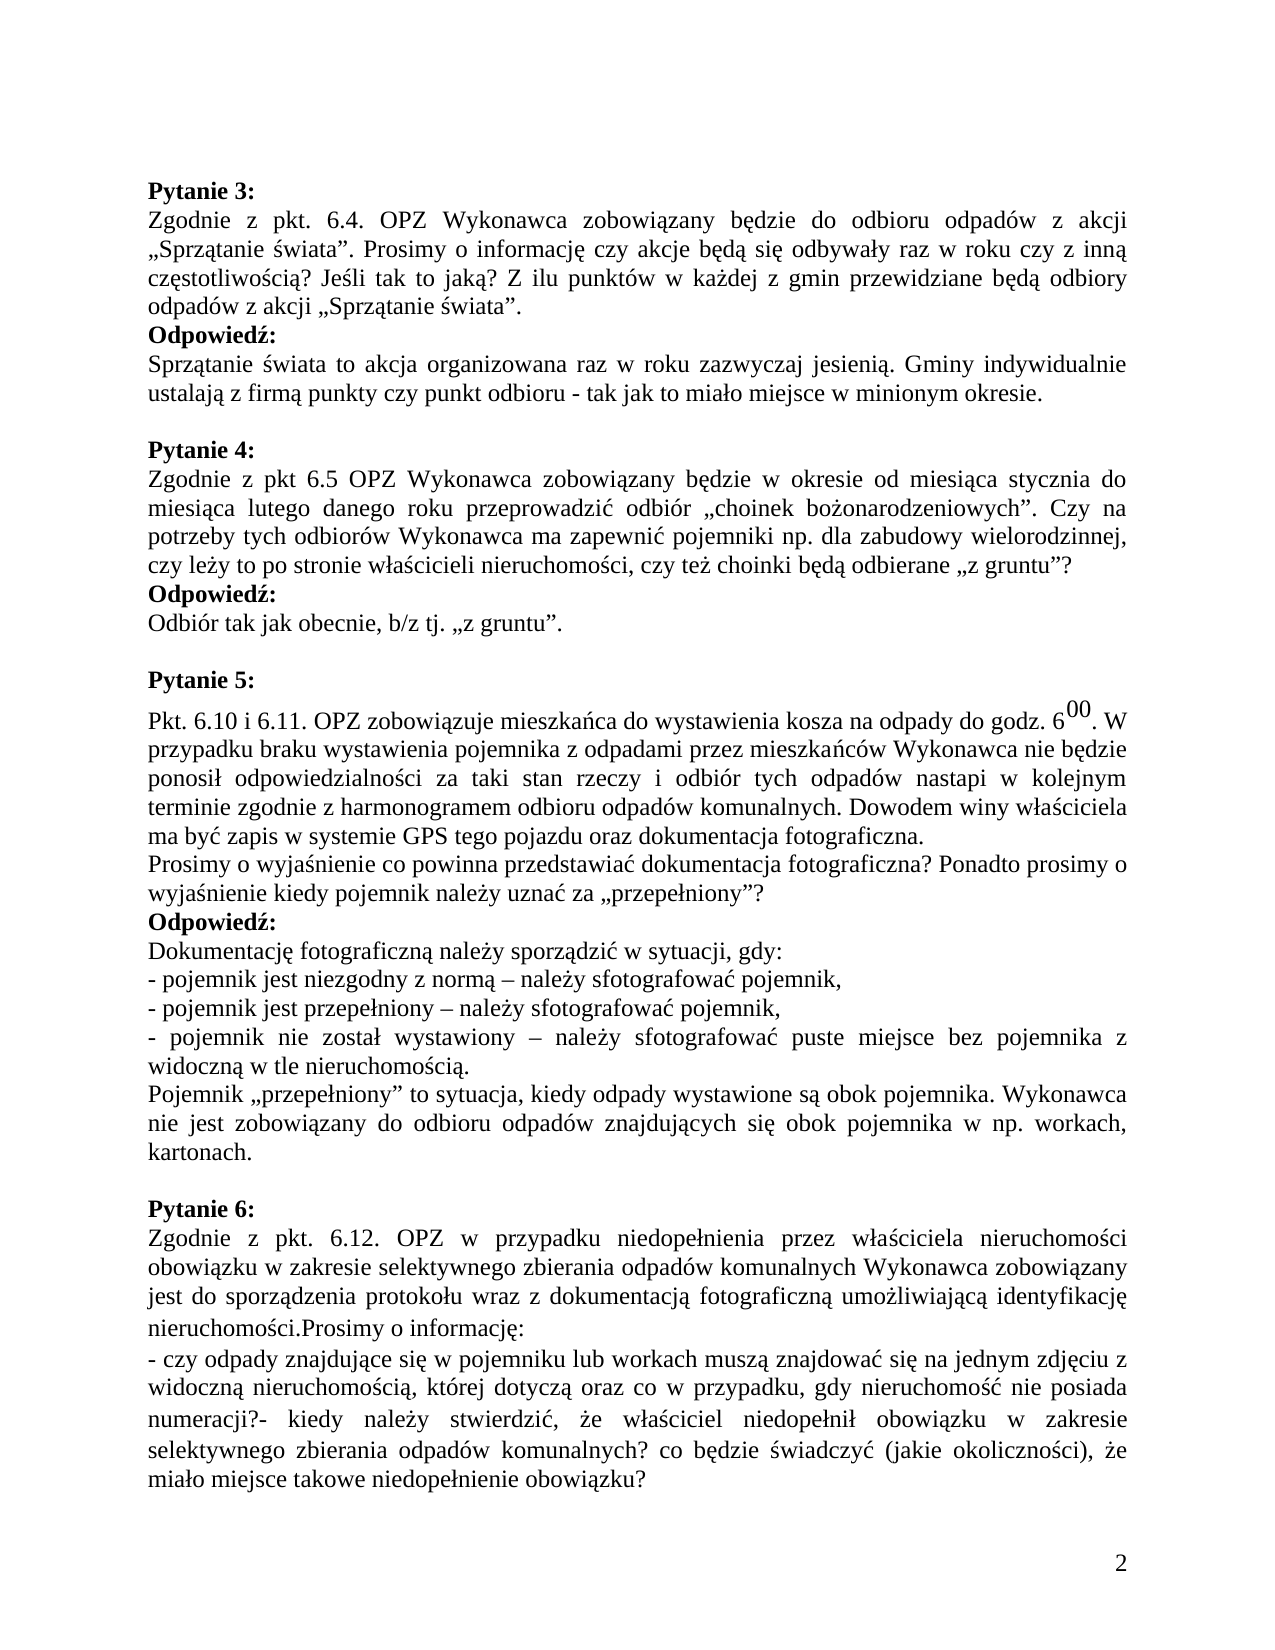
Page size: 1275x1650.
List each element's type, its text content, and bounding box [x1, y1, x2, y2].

text Pytanie 6: [148, 1194, 1127, 1223]
text Sprzątanie świata to akcja organizowana raz w roku zazwyczaj jesienią. Gminy indywidualnie ustalają z firmą punkty czy punkt odbioru - tak jak to miało miejsce w minionym okresie. [148, 349, 1127, 406]
text - pojemnik jest przepełniony – należy sfotografować pojemnik, [148, 993, 1127, 1022]
text Prosimy o wyjaśnienie co powinna przedstawiać dokumentacja fotograficzna? Ponadto prosimy o wyjaśnienie kiedy pojemnik należy uznać za „przepełniony”? [148, 849, 1127, 907]
text Zgodnie z pkt. 6.12. OPZ w przypadku niedopełnienia przez właściciela nieruchomości obowiązku w zakresie selektywnego zbierania odpadów komunalnych Wykonawca zobowiązany jest do sporządzenia protokołu wraz z dokumentacją fotograficzną umożliwiającą identyfikację nieruchomości. Prosimy o informację: [148, 1223, 1127, 1344]
text Pkt. 6.10 i 6.11. OPZ zobowiązuje mieszkańca do wystawienia kosza na odpady do godz. 600. W przypadku braku wystawienia pojemnika z odpadami przez mieszkańców Wykonawca nie będzie ponosił odpowiedzialności za taki stan rzeczy i odbiór tych odpadów nastapi w kolejnym terminie zgodnie z harmonogramem odbioru odpadów komunalnych. Dowodem winy właściciela ma być zapis w systemie GPS tego pojazdu oraz dokumentacja fotograficzna. [148, 694, 1127, 849]
text Odbiór tak jak obecnie, b/z tj. „z gruntu”. [148, 608, 1127, 636]
text Odpowiedź: [148, 579, 1127, 608]
text Pojemnik „przepełniony” to sytuacja, kiedy odpady wystawione są obok pojemnika. Wykonawca nie jest zobowiązany do odbioru odpadów znajdujących się obok pojemnika w np. workach, kartonach. [148, 1079, 1127, 1166]
text Dokumentację fotograficzną należy sporządzić w sytuacji, gdy: [148, 936, 1127, 964]
text - pojemnik jest niezgodny z normą – należy sfotografować pojemnik, [148, 964, 1127, 993]
text Odpowiedź: [148, 907, 1127, 936]
text Pytanie 4: [148, 435, 1127, 464]
text - pojemnik nie został wystawiony – należy sfotografować puste miejsce bez pojemnika z widoczną w tle nieruchomością. [148, 1022, 1127, 1079]
text Odpowiedź: [148, 320, 1127, 349]
text Pytanie 3: [148, 176, 1127, 205]
text - czy odpady znajdujące się w pojemniku lub workach muszą znajdować się na jednym zdjęciu z widoczną nieruchomością, której dotyczą oraz co w przypadku, gdy nieruchomość nie posiada numeracji? - kiedy należy stwierdzić, że właściciel niedopełnił obowiązku w zakresie selektywnego zbierania odpadów komunalnych? co będzie świadczyć (jakie okoliczności), że miało miejsce takowe niedopełnienie obowiązku? [148, 1344, 1127, 1493]
text Zgodnie z pkt. 6.4. OPZ Wykonawca zobowiązany będzie do odbioru odpadów z akcji „Sprzątanie świata”. Prosimy o informację czy akcje będą się odbywały raz w roku czy z inną częstotliwością? Jeśli tak to jaką? Z ilu punktów w każdej z gmin przewidziane będą odbiory odpadów z akcji „Sprzątanie świata”. [148, 205, 1127, 320]
text Pytanie 5: [148, 665, 1127, 694]
text Zgodnie z pkt 6.5 OPZ Wykonawca zobowiązany będzie w okresie od miesiąca stycznia do miesiąca lutego danego roku przeprowadzić odbiór „choinek bożonarodzeniowych”. Czy na potrzeby tych odbiorów Wykonawca ma zapewnić pojemniki np. dla zabudowy wielorodzinnej, czy leży to po stronie właścicieli nieruchomości, czy też choinki będą odbierane „z gruntu”? [148, 464, 1127, 579]
